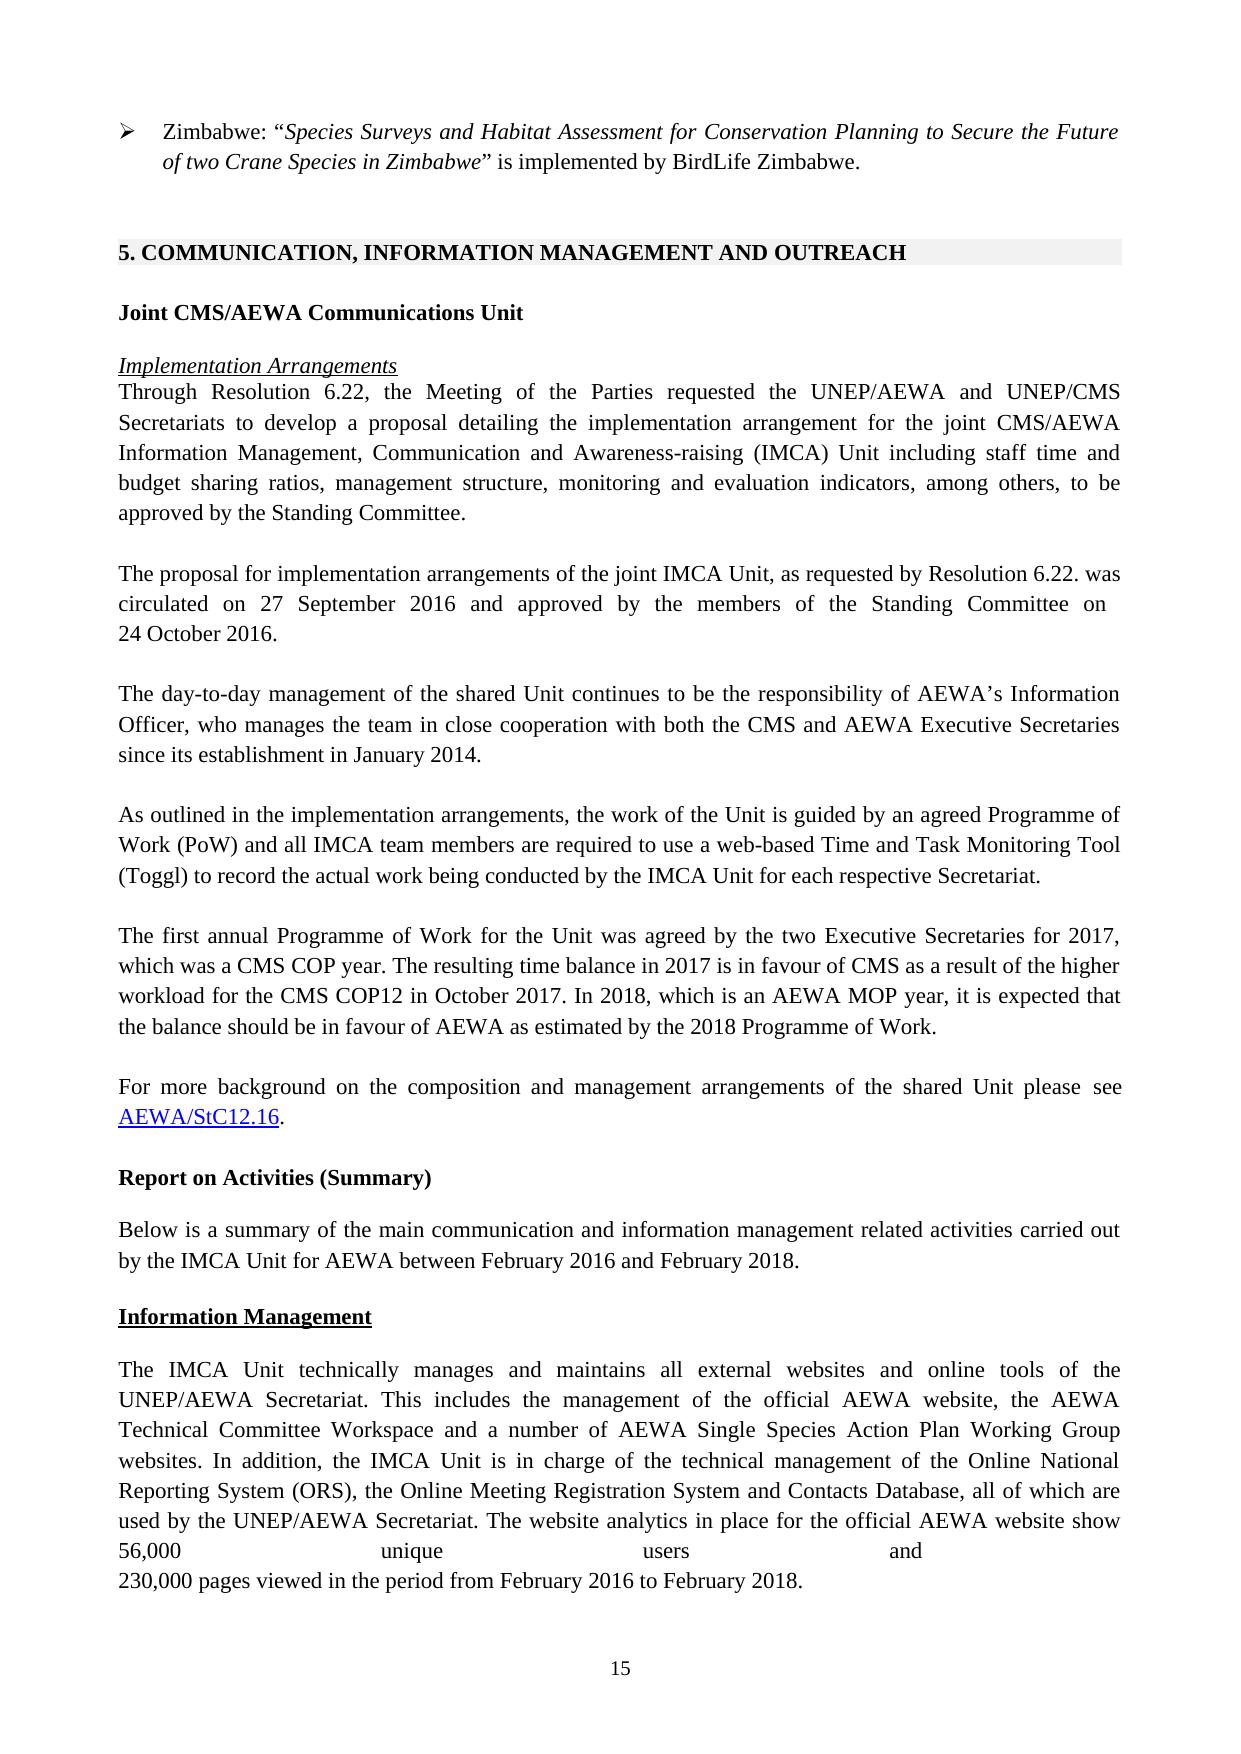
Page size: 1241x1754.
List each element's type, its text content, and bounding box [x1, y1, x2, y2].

text Implementation Arrangements [118, 352, 1122, 378]
text For more background on the composition and management arrangements of the shared Unit please see AEWA/StC12.16. [118, 1073, 1122, 1130]
text 5. COMMUNICATION, INFORMATION MANAGEMENT AND OUTREACH [118, 239, 1122, 265]
text The proposal for implementation arrangements of the joint IMCA Unit, as requested by Resolution 6.22. was circulated on 27 September 2016 and approved by the members of the Standing Committee on 24 October 2016. [118, 560, 1122, 646]
text Joint CMS/AEWA Communications Unit [118, 299, 1122, 326]
text The IMCA Unit technically manages and maintains all external websites and online tools of the UNEP/AEWA Secretariat. This includes the management of the official AEWA website, the AEWA Technical Committee Workspace and a number of AEWA Single Species Action Plan Working Group websites. In addition, the IMCA Unit is in charge of the technical management of the Online National Reporting System (ORS), the Online Meeting Registration System and Contacts Database, all of which are used by the UNEP/AEWA Secretariat. The website analytics in place for the official AEWA website show 56,000 unique users and 230,000 pages viewed in the period from February 2016 to February 2018. [118, 1356, 1122, 1594]
text The day-to-day management of the shared Unit continues to be the responsibility of AEWA’s Information Officer, who manages the team in close cooperation with both the CMS and AEWA Executive Secretaries since its establishment in January 2014. [118, 681, 1122, 767]
text Information Management [118, 1303, 1122, 1330]
text As outlined in the implementation arrangements, the work of the Unit is guided by an agreed Programme of Work (PoW) and all IMCA team members are required to use a web-based Time and Task Monitoring Tool (Toggl) to record the actual work being conducted by the IMCA Unit for each respective Secretariat. [118, 801, 1122, 888]
list Zimbabwe: “Species Surveys and Habitat Assessment for Conservation Planning to Secure the Future of two Crane Species in Zimbabwe” is implemented by BirdLife Zimbabwe. [118, 118, 1122, 175]
text The first annual Programme of Work for the Unit was agreed by the two Executive Secretaries for 2017, which was a CMS COP year. The resulting time balance in 2017 is in favour of CMS as a result of the higher workload for the CMS COP12 in October 2017. In 2018, which is an AEWA MOP year, it is expected that the balance should be in favour of AEWA as estimated by the 2018 Programme of Work. [118, 922, 1122, 1039]
text Through Resolution 6.22, the Meeting of the Parties requested the UNEP/AEWA and UNEP/CMS Secretariats to develop a proposal detailing the implementation arrangement for the joint CMS/AEWA Information Management, Communication and Awareness-raising (IMCA) Unit including staff time and budget sharing ratios, management structure, monitoring and evaluation indicators, among others, to be approved by the Standing Committee. [118, 378, 1122, 526]
text Report on Activities (Summary) [118, 1164, 1122, 1190]
text Below is a summary of the main communication and information management related activities carried out by the IMCA Unit for AEWA between February 2016 and February 2018. [118, 1217, 1122, 1273]
